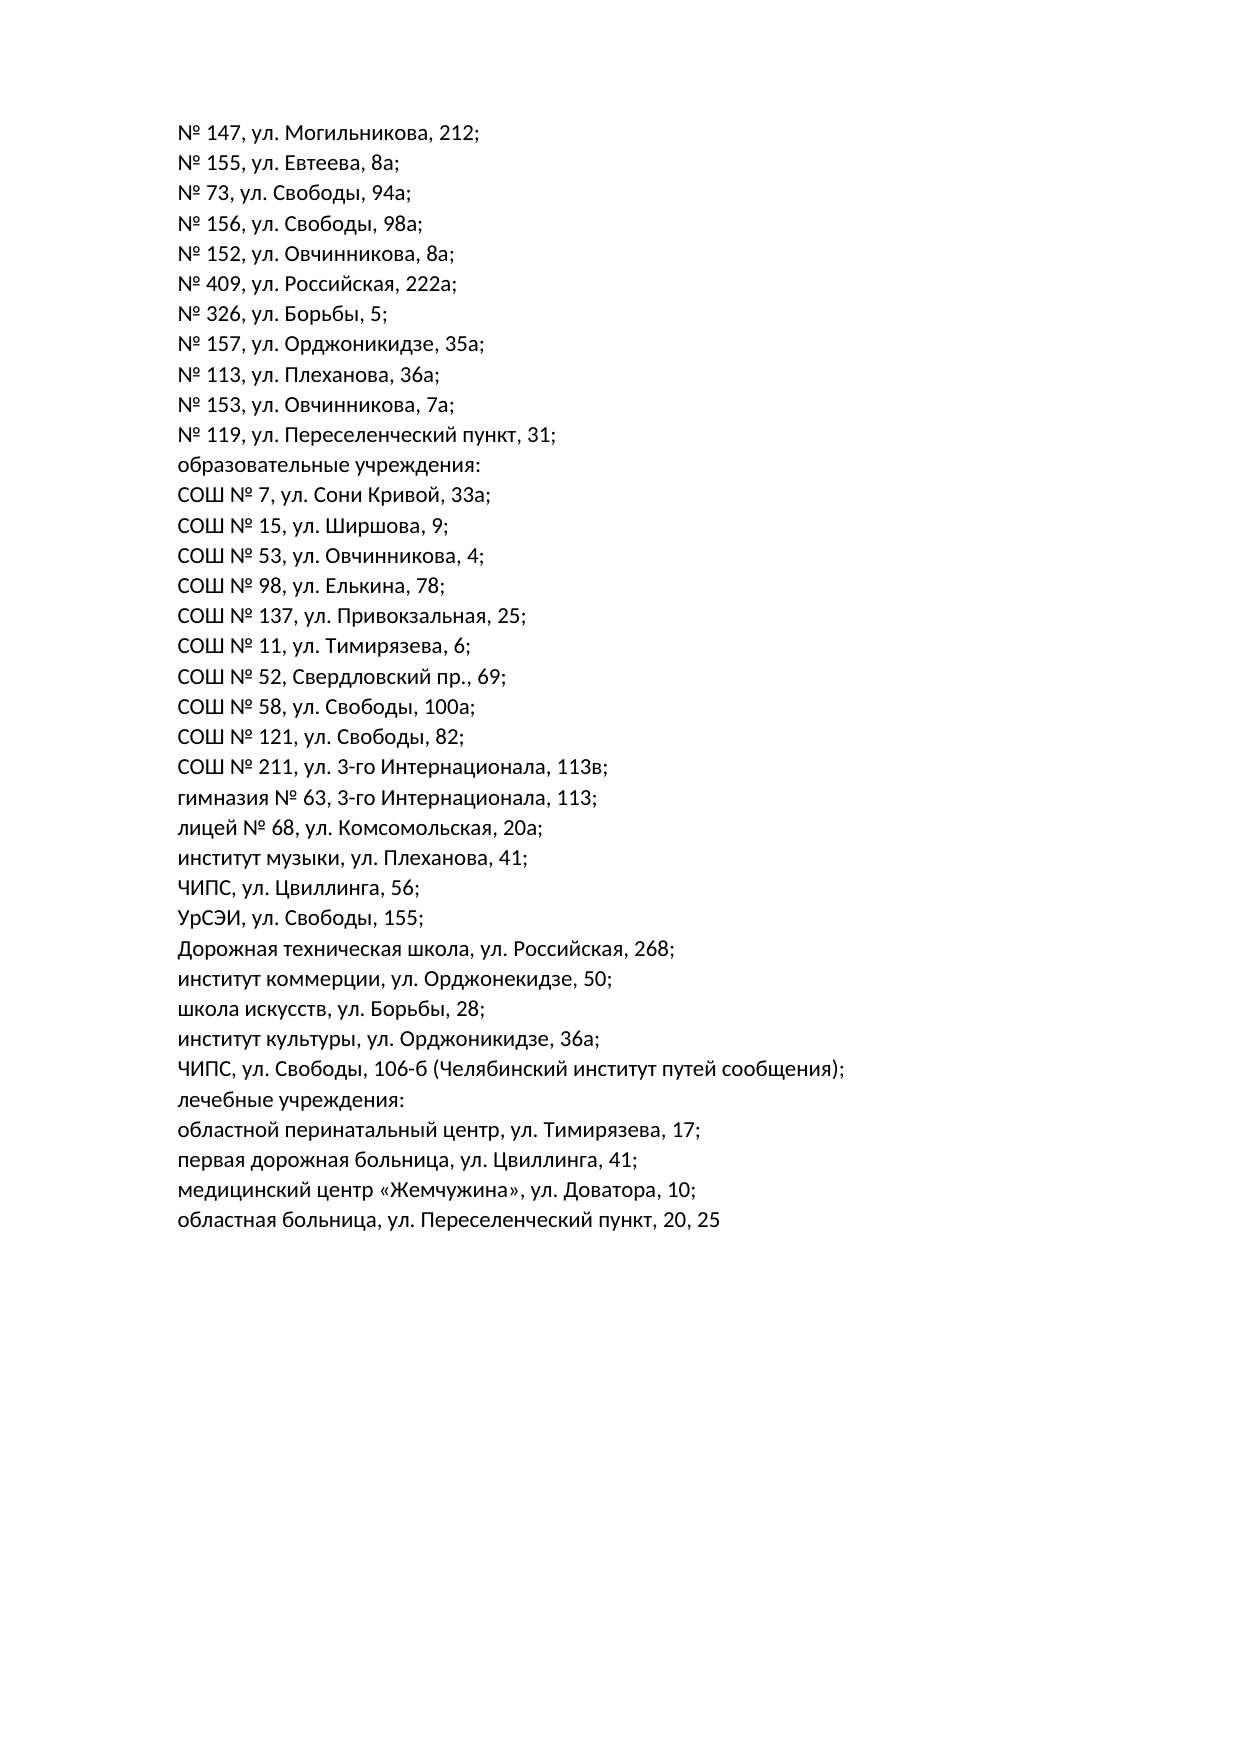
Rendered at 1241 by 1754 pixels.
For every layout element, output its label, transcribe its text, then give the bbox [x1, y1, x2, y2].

text институт музыки, ул. Плеханова, 41; [177, 843, 1152, 871]
text лицей № 68, ул. Комсомольская, 20а; [177, 813, 1152, 841]
text № 153, ул. Овчинникова, 7а; [177, 390, 1152, 418]
text УрСЭИ, ул. Свободы, 155; [177, 903, 1152, 932]
text СОШ № 58, ул. Свободы, 100а; [177, 692, 1152, 720]
text первая дорожная больница, ул. Цвиллинга, 41; [177, 1145, 1152, 1173]
text институт культуры, ул. Орджоникидзе, 36а; [177, 1024, 1152, 1052]
text № 409, ул. Российская, 222а; [177, 269, 1152, 297]
text Дорожная техническая школа, ул. Российская, 268; [177, 934, 1152, 962]
text № 119, ул. Переселенческий пункт, 31; [177, 420, 1152, 448]
text № 155, ул. Евтеева, 8а; [177, 148, 1152, 176]
text медицинский центр «Жемчужина», ул. Доватора, 10; [177, 1175, 1152, 1203]
text СОШ № 137, ул. Привокзальная, 25; [177, 601, 1152, 629]
text № 152, ул. Овчинникова, 8а; [177, 239, 1152, 267]
text СОШ № 121, ул. Свободы, 82; [177, 722, 1152, 750]
text № 147, ул. Могильникова, 212; [177, 118, 1152, 146]
text лечебные учреждения: [177, 1085, 1152, 1113]
text № 326, ул. Борьбы, 5; [177, 299, 1152, 327]
text СОШ № 15, ул. Ширшова, 9; [177, 511, 1152, 539]
text СОШ № 7, ул. Сони Кривой, 33а; [177, 481, 1152, 509]
text № 156, ул. Свободы, 98а; [177, 209, 1152, 237]
text № 113, ул. Плеханова, 36а; [177, 360, 1152, 388]
text гимназия № 63, 3-го Интернационала, 113; [177, 783, 1152, 811]
text образовательные учреждения: [177, 450, 1152, 478]
text ЧИПС, ул. Свободы, 106-б (Челябинский институт путей сообщения); [177, 1054, 1152, 1083]
text СОШ № 211, ул. 3-го Интернационала, 113в; [177, 752, 1152, 781]
text ЧИПС, ул. Цвиллинга, 56; [177, 873, 1152, 901]
text № 73, ул. Свободы, 94а; [177, 178, 1152, 207]
text школа искусств, ул. Борьбы, 28; [177, 994, 1152, 1022]
text № 157, ул. Орджоникидзе, 35а; [177, 329, 1152, 358]
text институт коммерции, ул. Орджонекидзе, 50; [177, 964, 1152, 992]
text СОШ № 11, ул. Тимирязева, 6; [177, 632, 1152, 660]
text областная больница, ул. Переселенческий пункт, 20, 25 [177, 1206, 1152, 1234]
text СОШ № 98, ул. Елькина, 78; [177, 571, 1152, 599]
text областной перинатальный центр, ул. Тимирязева, 17; [177, 1115, 1152, 1143]
text СОШ № 53, ул. Овчинникова, 4; [177, 541, 1152, 569]
text СОШ № 52, Свердловский пр., 69; [177, 662, 1152, 690]
